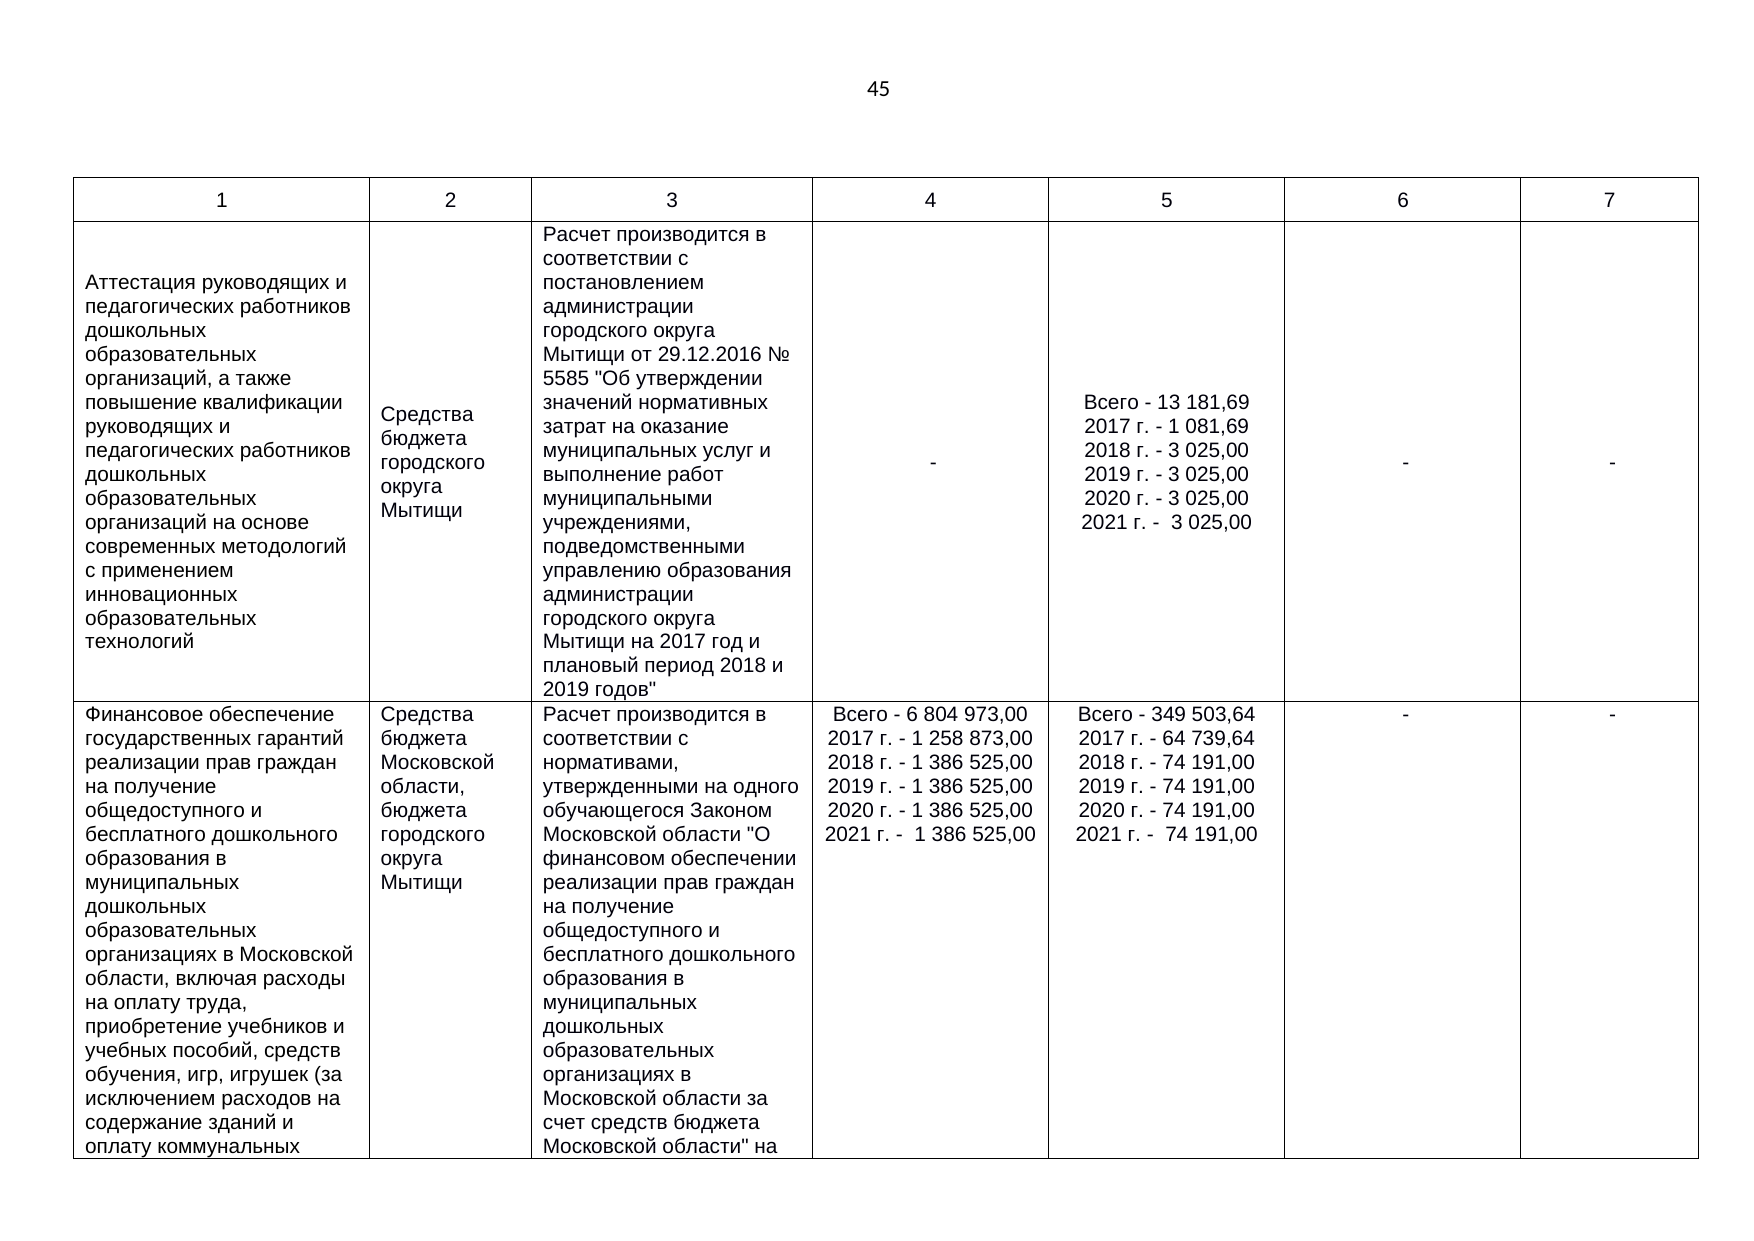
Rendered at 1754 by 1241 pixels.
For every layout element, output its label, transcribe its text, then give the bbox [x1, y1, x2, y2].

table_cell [532, 702, 812, 1157]
table_header 6 [1285, 178, 1520, 221]
table_cell - [813, 222, 1048, 701]
table_cell Всего - 13 181,69 2017 г. - 1 081,69 2018 г. - 3 025,00 2019 г. - 3 025,00 2020 г. - 3 025,00 2021 г. - 3 025,00 [1049, 222, 1284, 701]
table_header 7 [1521, 178, 1698, 221]
table_cell - [1285, 222, 1520, 701]
table_cell - [1521, 702, 1698, 1157]
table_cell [370, 702, 531, 1157]
table_cell Средства бюджета городского округа Мытищи [370, 222, 531, 701]
table_cell Расчет производится в соответствии с постановлением администрации городского округа Мытищи от 29.12.2016 № 5585 "Об утверждении значений нормативных затрат на оказание муниципальных услуг и выполнение работ муниципальными учреждениями, подведомственными управлению образования администрации городского округа Мытищи на 2017 год и плановый период 2018 и 2019 годов" [532, 222, 812, 701]
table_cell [74, 702, 369, 1157]
table_header 2 [370, 178, 531, 221]
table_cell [1049, 702, 1284, 1157]
table_header 1 [74, 178, 369, 221]
table_cell - [1285, 702, 1520, 1157]
table_header 3 [532, 178, 812, 221]
table_header 5 [1049, 178, 1284, 221]
table_cell - [1521, 222, 1698, 701]
table_cell Аттестация руководящих и педагогических работников дошкольных образовательных организаций, а также повышение квалификации руководящих и педагогических работников дошкольных образовательных организаций на основе современных методологий с применением инновационных образовательных технологий [74, 222, 369, 701]
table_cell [813, 702, 1048, 1157]
table_header 4 [813, 178, 1048, 221]
